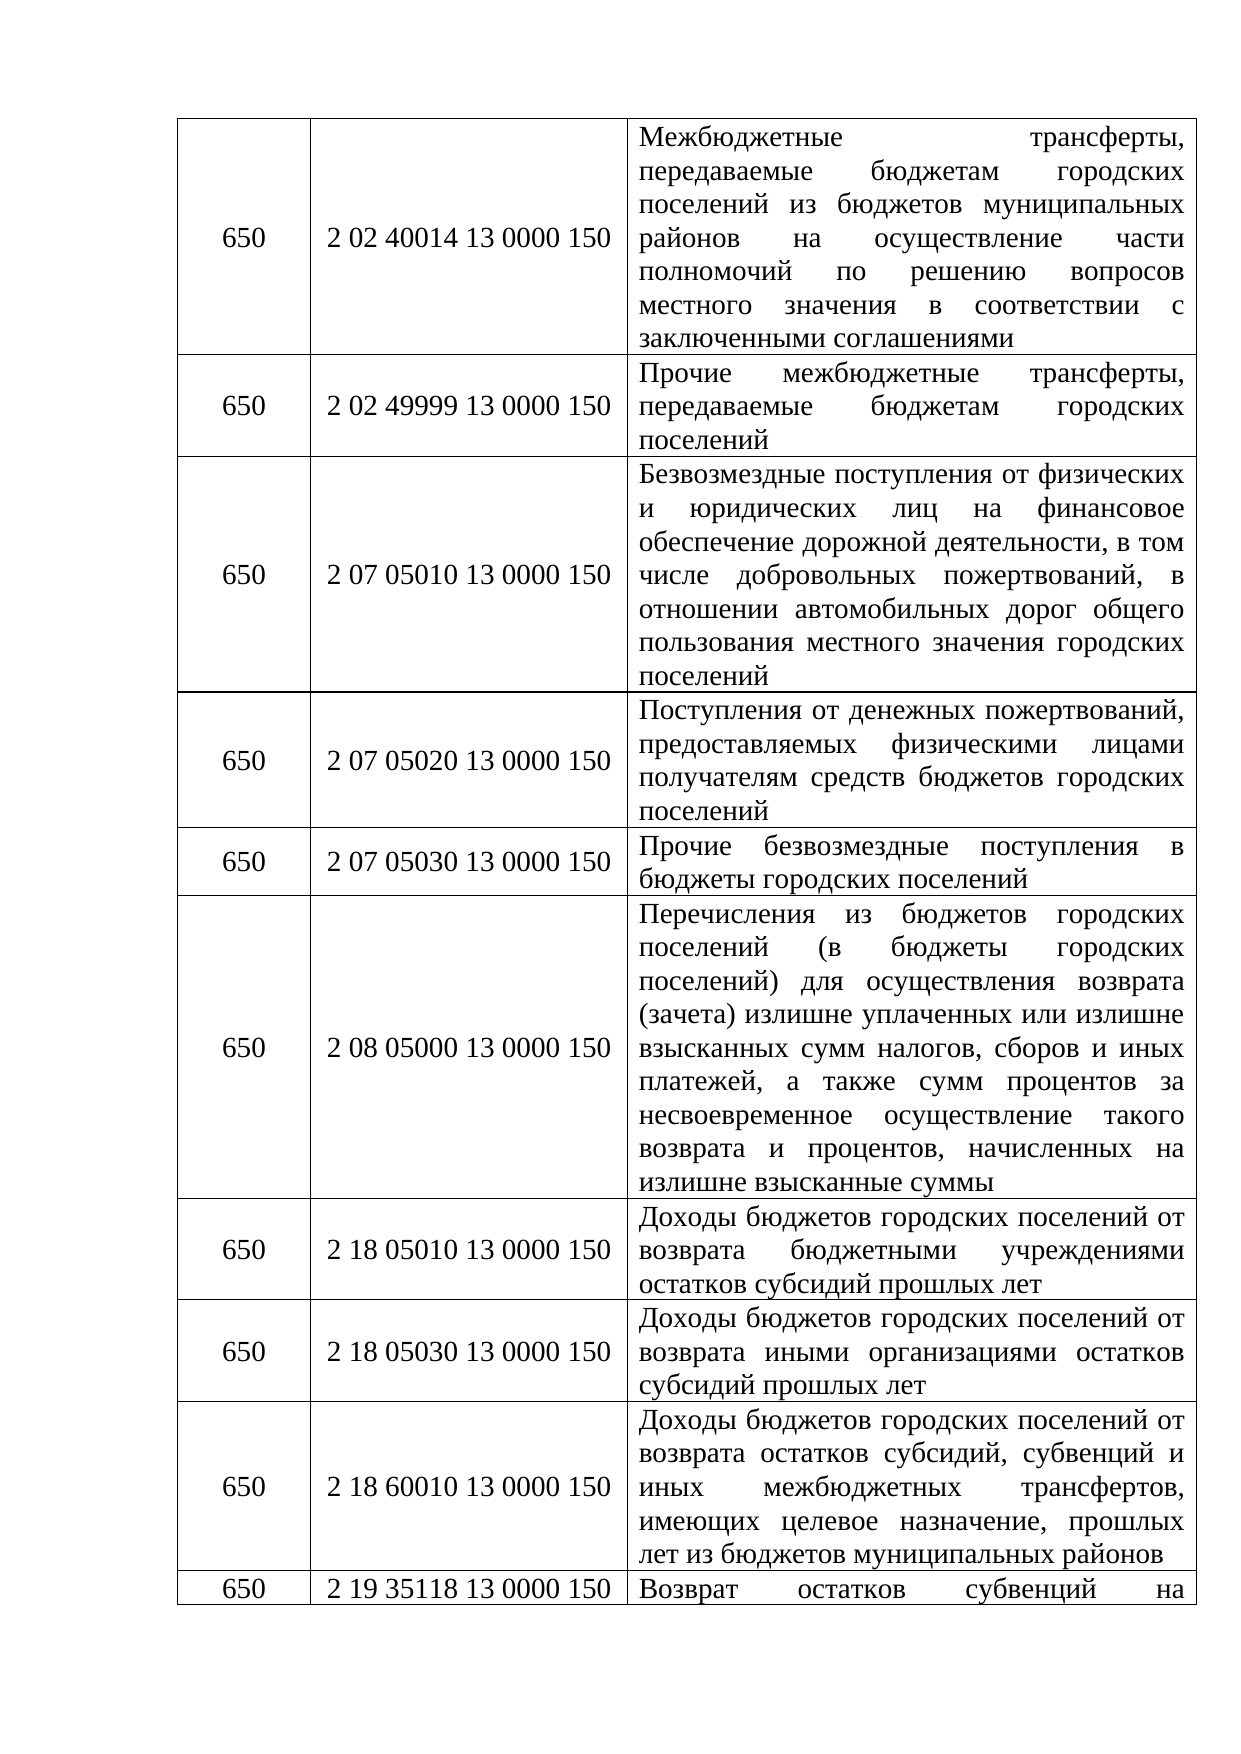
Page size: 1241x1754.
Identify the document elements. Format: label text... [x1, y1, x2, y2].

table_cell 2 07 05010 13 0000 150 [311, 457, 627, 691]
table_cell 2 07 05020 13 0000 150 [311, 693, 627, 827]
table_cell 2 18 60010 13 0000 150 [311, 1402, 627, 1570]
table_cell 650 [178, 1300, 310, 1401]
table_cell 650 [178, 355, 310, 456]
table_cell 650 [178, 457, 310, 691]
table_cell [628, 1571, 1196, 1604]
table_cell Доходы бюджетов городских поселений от возврата бюджетными учреждениями остатков субсидий прошлых лет [628, 1199, 1196, 1299]
table_cell 650 [178, 896, 310, 1198]
table_cell 650 [178, 1402, 310, 1570]
table_cell Безвозмездные поступления от физических и юридических лиц на финансовое обеспечение дорожной деятельности, в том числе добровольных пожертвований, в отношении автомобильных дорог общего пользования местного значения городских поселений [628, 457, 1196, 691]
table_cell 650 [178, 693, 310, 827]
table_cell Доходы бюджетов городских поселений от возврата иными организациями остатков субсидий прошлых лет [628, 1300, 1196, 1401]
table_cell 650 [178, 119, 310, 354]
table_cell 2 02 49999 13 0000 150 [311, 355, 627, 456]
table_cell 2 18 05030 13 0000 150 [311, 1300, 627, 1401]
table_cell 650 [178, 1571, 310, 1604]
table_cell 650 [178, 828, 310, 895]
table_cell Поступления от денежных пожертвований, предоставляемых физическими лицами получателям средств бюджетов городских поселений [628, 693, 1196, 827]
table_cell 650 [178, 1199, 310, 1299]
table_cell Доходы бюджетов городских поселений от возврата остатков субсидий, субвенций и иных межбюджетных трансфертов, имеющих целевое назначение, прошлых лет из бюджетов муниципальных районов [628, 1402, 1196, 1570]
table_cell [311, 1571, 627, 1604]
table_cell 2 08 05000 13 0000 150 [311, 896, 627, 1198]
table_cell Прочие безвозмездные поступления в бюджеты городских поселений [628, 828, 1196, 895]
table_cell 2 07 05030 13 0000 150 [311, 828, 627, 895]
table_cell 2 02 40014 13 0000 150 [311, 119, 627, 354]
table_cell Межбюджетные трансферты, передаваемые бюджетам городских поселений из бюджетов муниципальных районов на осуществление части полномочий по решению вопросов местного значения в соответствии с заключенными соглашениями [628, 119, 1196, 354]
table_cell 2 18 05010 13 0000 150 [311, 1199, 627, 1299]
table_cell Прочие межбюджетные трансферты, передаваемые бюджетам городских поселений [628, 355, 1196, 456]
table_cell Перечисления из бюджетов городских поселений (в бюджеты городских поселений) для осуществления возврата (зачета) излишне уплаченных или излишне взысканных сумм налогов, сборов и иных платежей, а также сумм процентов за несвоевременное осуществление такого возврата и процентов, начисленных на излишне взысканные суммы [628, 896, 1196, 1198]
